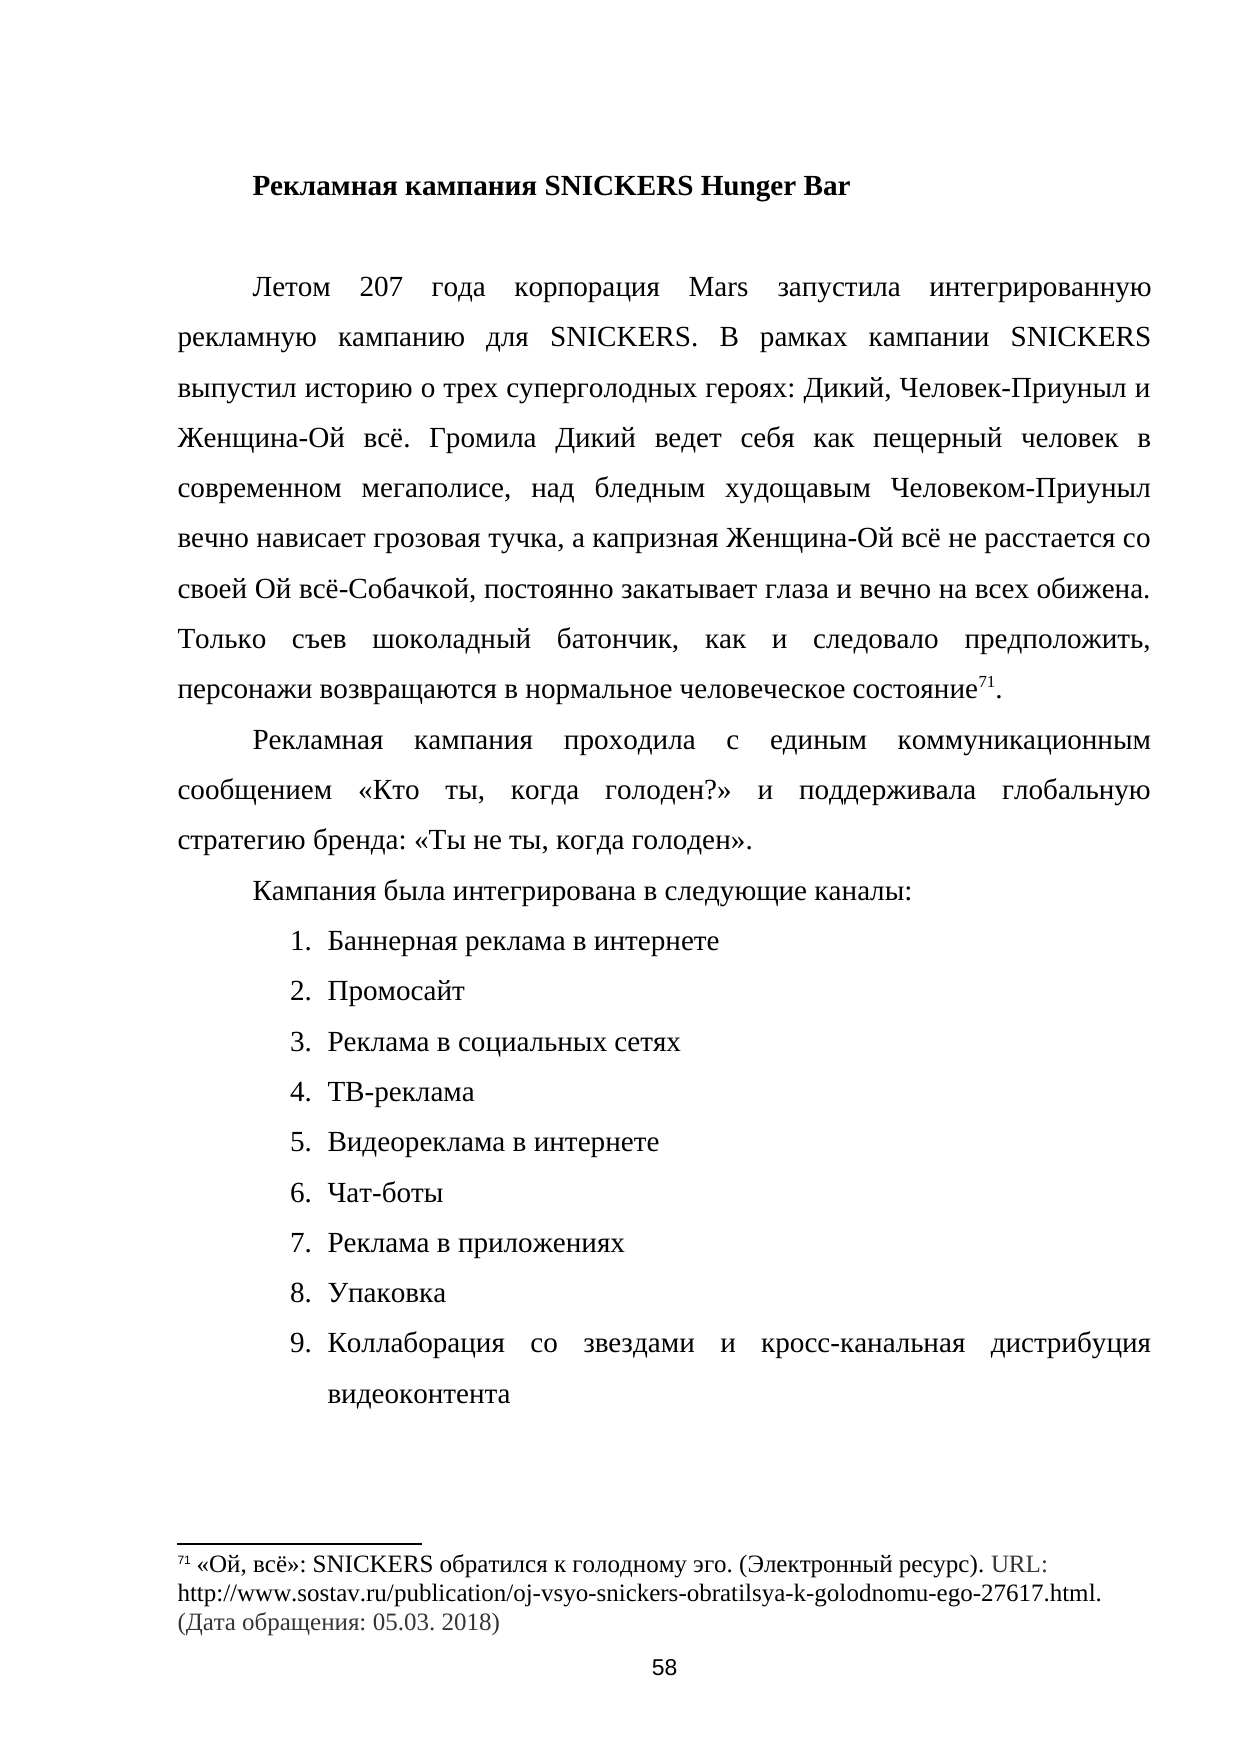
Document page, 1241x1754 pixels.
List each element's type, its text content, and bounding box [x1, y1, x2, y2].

text Рекламная кампания проходила с единым коммуникационным сообщением «Кто ты, когда голоден?» и поддерживала глобальную стратегию бренда: «Ты не ты, когда голоден». [177, 722, 1152, 856]
text Кампания была интегрирована в следующие каналы: [177, 873, 1152, 906]
text Летом 207 года корпорация Mars запустила интегрированную рекламную кампанию для SNICKERS. В рамках кампании SNICKERS выпустил историю о трех суперголодных героях: Дикий, Человек-Приуныл и Женщина-Ой всё. Громила Дикий ведет себя как пещерный человек в современном мегаполисе, над бледным худощавым Человеком-Приуныл вечно нависает грозовая тучка, а капризная Женщина-Ой всё не расстается со своей Ой всё-Собачкой, постоянно закатывает глаза и вечно на всех обижена. Только съев шоколадный батончик, как и следовало предположить, персонажи возвращаются в нормальное человеческое состояние. [177, 269, 1152, 705]
list Баннерная реклама в интернете [290, 923, 1152, 957]
list Видеореклама в интернете [290, 1124, 1152, 1158]
list Упаковка [290, 1275, 1152, 1309]
list Коллаборация со звездами и кросс-канальная дистрибуция видеоконтента [290, 1326, 1152, 1409]
list ТВ-реклама [290, 1074, 1152, 1108]
list Реклама в социальных сетях [290, 1024, 1152, 1057]
list Промосайт [290, 973, 1152, 1007]
list Реклама в приложениях [290, 1225, 1152, 1258]
text Рекламная кампания SNICKERS Hunger Bar [177, 168, 1152, 202]
list Чат-боты [290, 1175, 1152, 1208]
